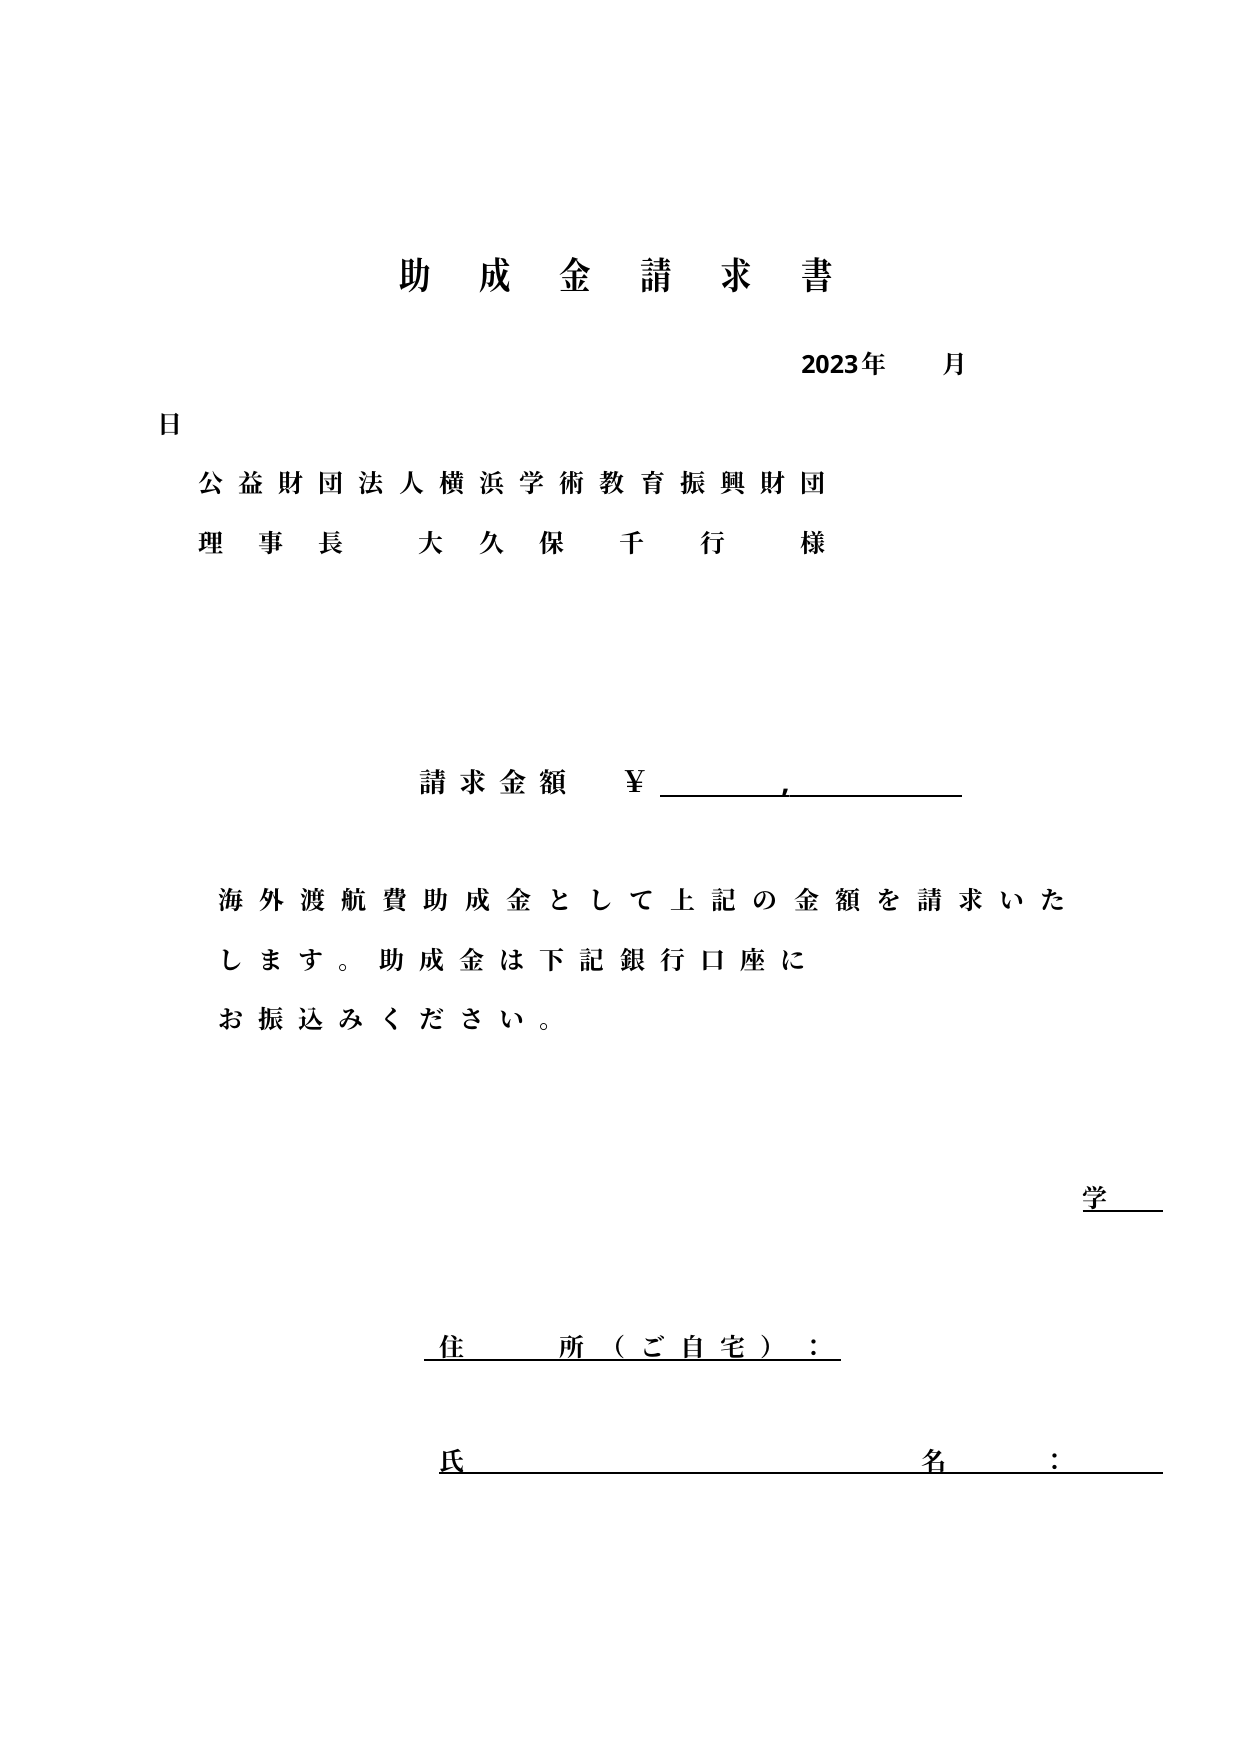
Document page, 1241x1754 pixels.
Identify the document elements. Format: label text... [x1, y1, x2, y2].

text 助 成 金 請 求 書 [158, 243, 1082, 303]
text 氏 名： ㊞ [158, 1429, 1082, 1489]
text 学住 所（ご自宅）： [424, 1167, 1082, 1376]
text 請求金額 ￥ , [204, 750, 1082, 809]
text お振込みください。 [204, 988, 1082, 1048]
text 公益財団法人横浜学術教育振興財団 [158, 452, 1082, 512]
text 海外渡航費助成金として上記の金額を請求いたします。助成金は下記銀行口座に [204, 869, 1082, 988]
text 2023年 月 日 [157, 333, 1082, 452]
text 理 事 長 大 久 保 千 行 様 [158, 512, 1082, 571]
